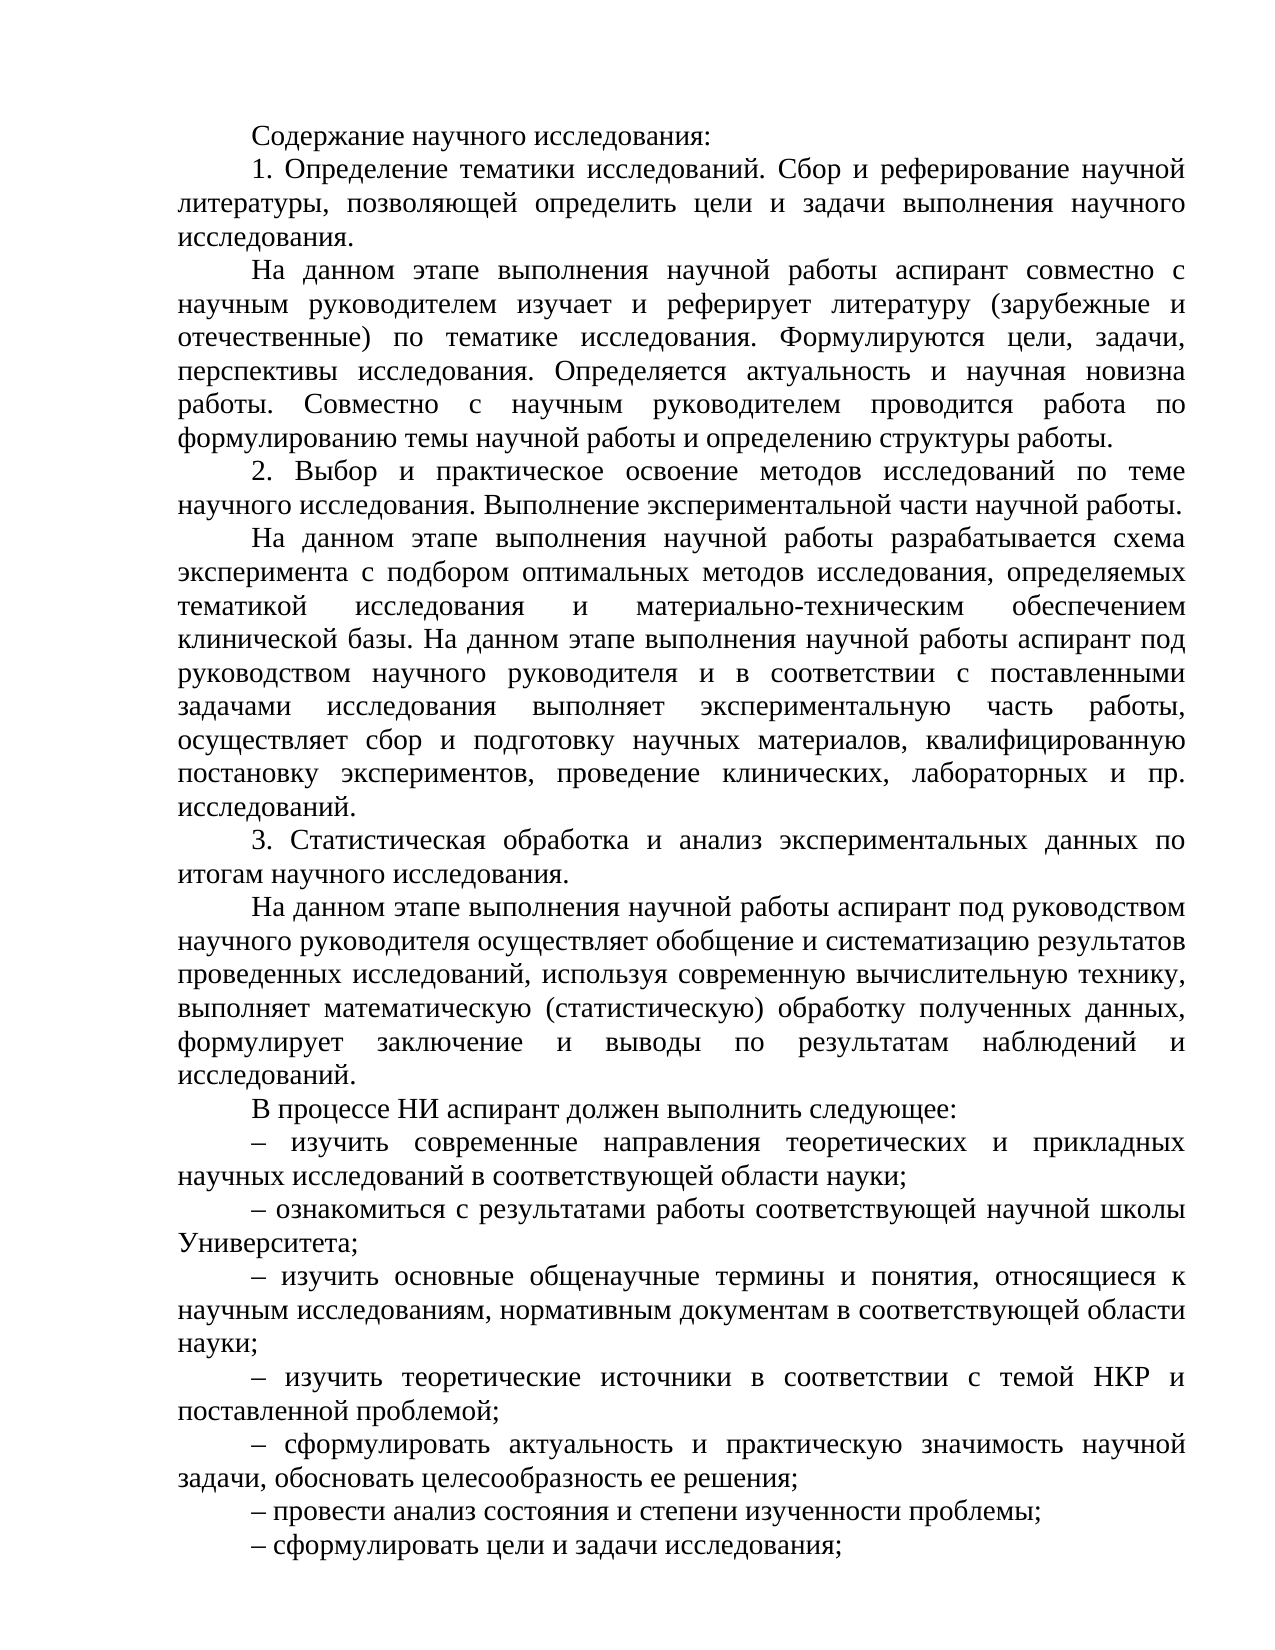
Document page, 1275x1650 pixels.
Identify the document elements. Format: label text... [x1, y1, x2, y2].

text На данном этапе выполнения научной работы разрабатывается схема эксперимента с подбором оптимальных методов исследования, определяемых тематикой исследования и материально-техническим обеспечением клинической базы. На данном этапе выполнения научной работы аспирант под руководством научного руководителя и в соответствии с поставленными задачами исследования выполняет экспериментальную часть работы, осуществляет сбор и подготовку научных материалов, квалифицированную постановку экспериментов, проведение клинических, лабораторных и пр. исследований. [177, 521, 1186, 822]
text – изучить современные направления теоретических и прикладных научных исследований в соответствующей области науки; [177, 1124, 1186, 1191]
text – сформулировать актуальность и практическую значимость научной задачи, обосновать целесообразность ее решения; [177, 1426, 1186, 1493]
text – изучить теоретические источники в соответствии с темой НКР и поставленной проблемой; [177, 1359, 1186, 1426]
text На данном этапе выполнения научной работы аспирант под руководством научного руководителя осуществляет обобщение и систематизацию результатов проведенных исследований, используя современную вычислительную технику, выполняет математическую (статистическую) обработку полученных данных, формулирует заключение и выводы по результатам наблюдений и исследований. [177, 889, 1186, 1091]
text В процессе НИ аспирант должен выполнить следующее: [177, 1091, 1186, 1124]
text – ознакомиться с результатами работы соответствующей научной школы Университета; [177, 1191, 1186, 1258]
text На данном этапе выполнения научной работы аспирант совместно с научным руководителем изучает и реферирует литературу (зарубежные и отечественные) по тематике исследования. Формулируются цели, задачи, перспективы исследования. Определяется актуальность и научная новизна работы. Совместно с научным руководителем проводится работа по формулированию темы научной работы и определению структуры работы. [177, 252, 1186, 453]
text – изучить основные общенаучные термины и понятия, относящиеся к научным исследованиям, нормативным документам в соответствующей области науки; [177, 1258, 1186, 1359]
text 1. Определение тематики исследований. Сбор и реферирование научной литературы, позволяющей определить цели и задачи выполнения научного исследования. [177, 152, 1186, 252]
text – провести анализ состояния и степени изученности проблемы; [177, 1493, 1186, 1527]
text 3. Статистическая обработка и анализ экспериментальных данных по итогам научного исследования. [177, 822, 1186, 889]
text 2. Выбор и практическое освоение методов исследований по теме научного исследования. Выполнение экспериментальной части научной работы. [177, 453, 1186, 521]
text – сформулировать цели и задачи исследования; [177, 1527, 1186, 1560]
text Содержание научного исследования: [177, 118, 1186, 152]
